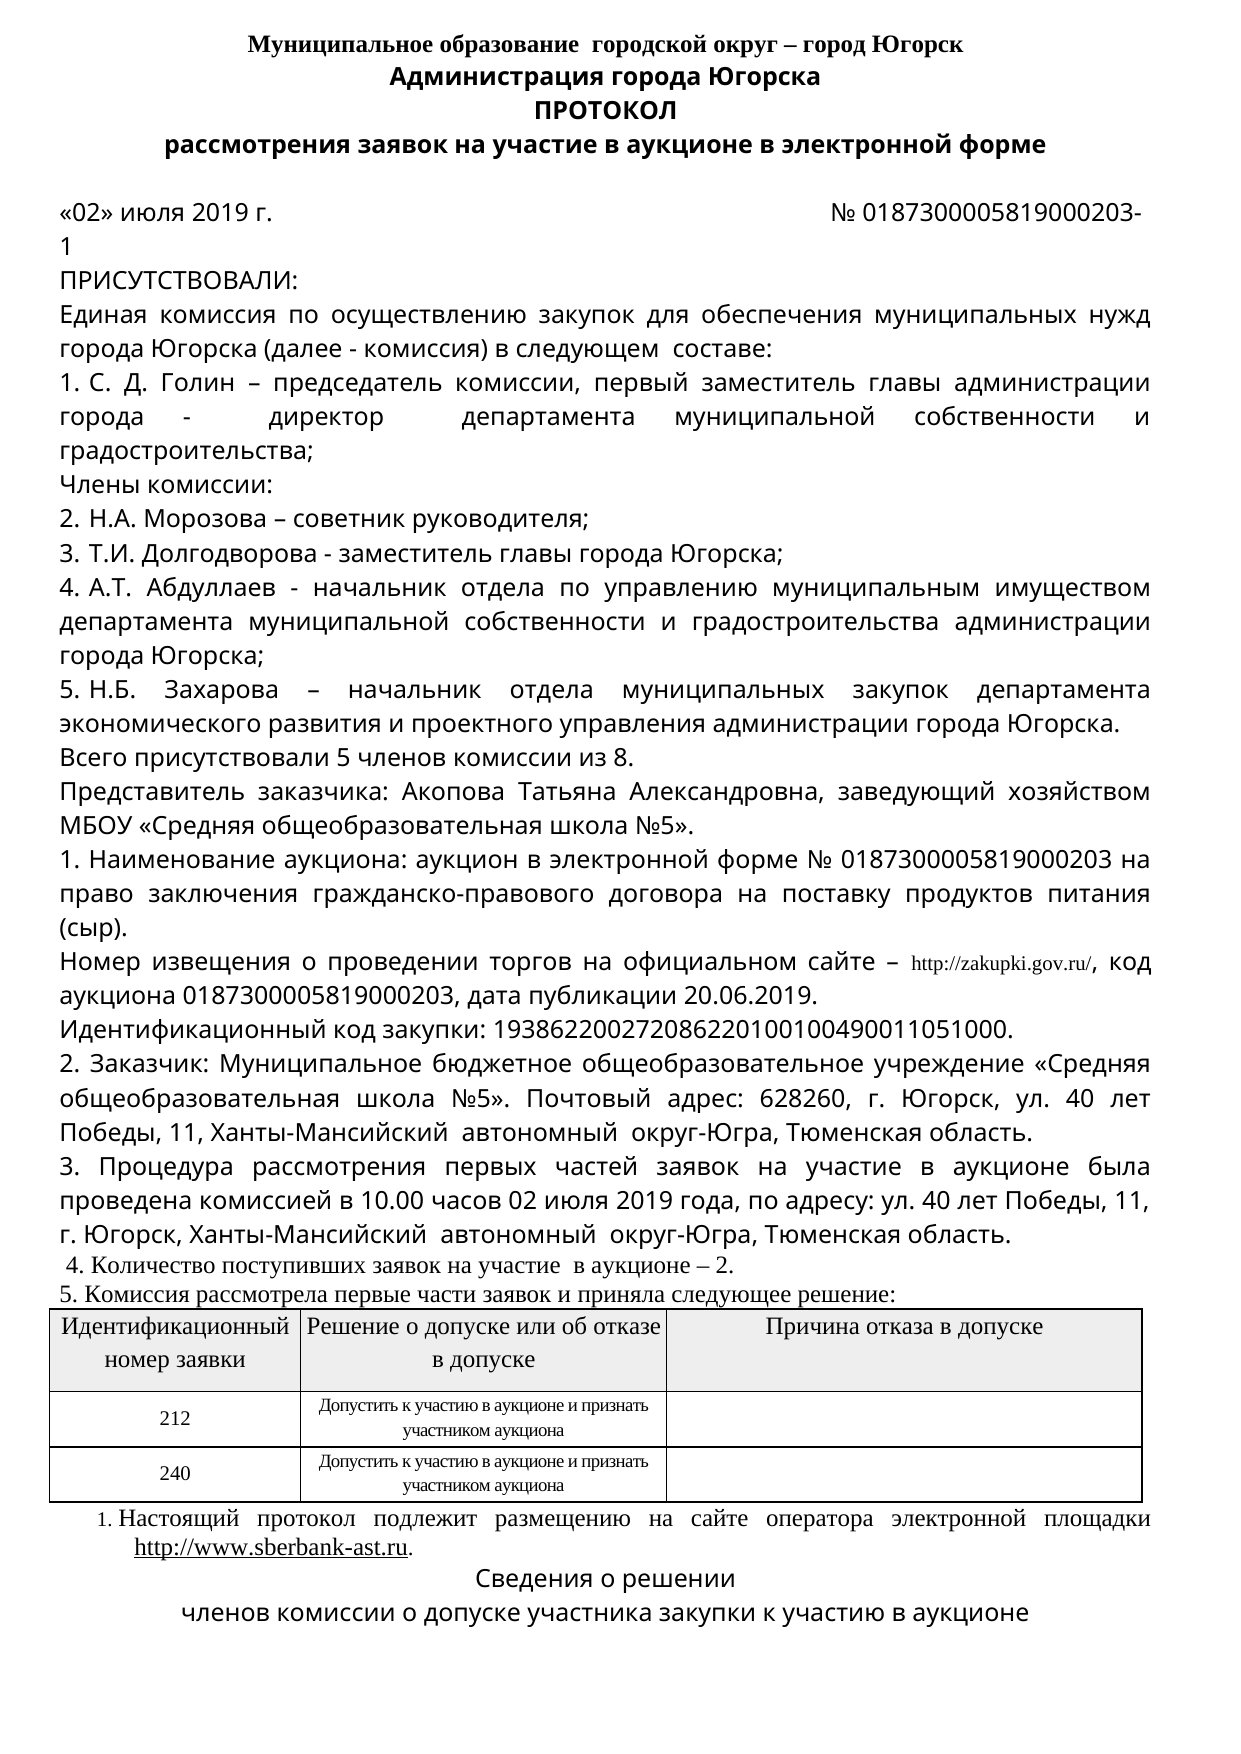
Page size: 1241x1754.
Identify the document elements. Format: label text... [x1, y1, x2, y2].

table_cell 240 [50, 1448, 300, 1501]
table_cell 212 [50, 1392, 300, 1446]
text Представитель заказчика: Акопова Татьяна Александровна, заведующий хозяйством МБОУ «Средняя общеобразовательная школа №5». [59, 774, 1152, 842]
list Настоящий протокол подлежит размещению на сайте оператора электронной площадки http://www.sberbank-ast.ru. [97, 1503, 1152, 1560]
text Сведения о решении [59, 1560, 1152, 1594]
table_cell [667, 1392, 1141, 1446]
text членов комиссии о допуске участника закупки к участию в аукционе [59, 1594, 1152, 1628]
table_header Решение о допуске или об отказе в допуске [301, 1310, 666, 1391]
text ПРИСУТСТВОВАЛИ: [59, 263, 1122, 297]
list С. Д. Голин – председатель комиссии, первый заместитель главы администрации города - директор департамента муниципальной собственности и градостроительства; [59, 365, 1152, 467]
text «02» июля 2019 г. № 0187300005819000203-1 [59, 194, 1152, 263]
text Члены комиссии: [59, 467, 1152, 501]
text Муниципальное образование городской округ – город Югорск [59, 29, 1152, 58]
table_header Причина отказа в допуске [667, 1310, 1141, 1391]
text Идентификационный код закупки: 193862200272086220100100490011051000. [59, 1012, 1152, 1046]
list Т.И. Долгодворова - заместитель главы города Югорска; [59, 535, 1152, 569]
text 3. Процедура рассмотрения первых частей заявок на участие в аукционе была проведена комиссией в 10.00 часов 02 июля 2019 года, по адресу: ул. 40 лет Победы, 11, г. Югорск, Ханты-Мансийский автономный округ-Югра, Тюменская область. [59, 1148, 1152, 1251]
list Н.Б. Захарова – начальник отдела муниципальных закупок департамента экономического развития и проектного управления администрации города Югорска. [59, 671, 1152, 739]
text 1. Наименование аукциона: аукцион в электронной форме № 0187300005819000203 на право заключения гражданско-правового договора на поставку продуктов питания (сыр). [59, 842, 1152, 944]
text 5. Комиссия рассмотрела первые части заявок и приняла следующее решение: [59, 1279, 1152, 1308]
text Единая комиссия по осуществлению закупок для обеспечения муниципальных нужд города Югорска (далее - комиссия) в следующем составе: [59, 297, 1152, 365]
text ПРОТОКОЛ [59, 92, 1152, 126]
text Номер извещения о проведении торгов на официальном сайте – http://zakupki.gov.ru/, код аукциона 0187300005819000203, дата публикации 20.06.2019. [59, 944, 1152, 1012]
table_cell Допустить к участию в аукционе и признать участником аукциона [301, 1392, 666, 1446]
list Н.А. Морозова – советник руководителя; [59, 501, 1152, 535]
text 2. Заказчик: Муниципальное бюджетное общеобразовательное учреждение «Средняя общеобразовательная школа №5». Почтовый адрес: 628260, г. Югорск, ул. 40 лет Победы, 11, Ханты-Мансийский автономный округ-Югра, Тюменская область. [59, 1046, 1152, 1148]
table_header Идентификационный номер заявки [50, 1310, 300, 1391]
text рассмотрения заявок на участие в аукционе в электронной форме [59, 126, 1152, 161]
text Администрация города Югорска [59, 58, 1152, 92]
text 4. Количество поступивших заявок на участие в аукционе – 2. [59, 1251, 1152, 1279]
text Всего присутствовали 5 членов комиссии из 8. [59, 739, 1152, 774]
table_cell Допустить к участию в аукционе и признать участником аукциона [301, 1448, 666, 1501]
list А.Т. Абдуллаев - начальник отдела по управлению муниципальным имуществом департамента муниципальной собственности и градостроительства администрации города Югорска; [59, 569, 1152, 671]
table_cell [667, 1448, 1141, 1501]
